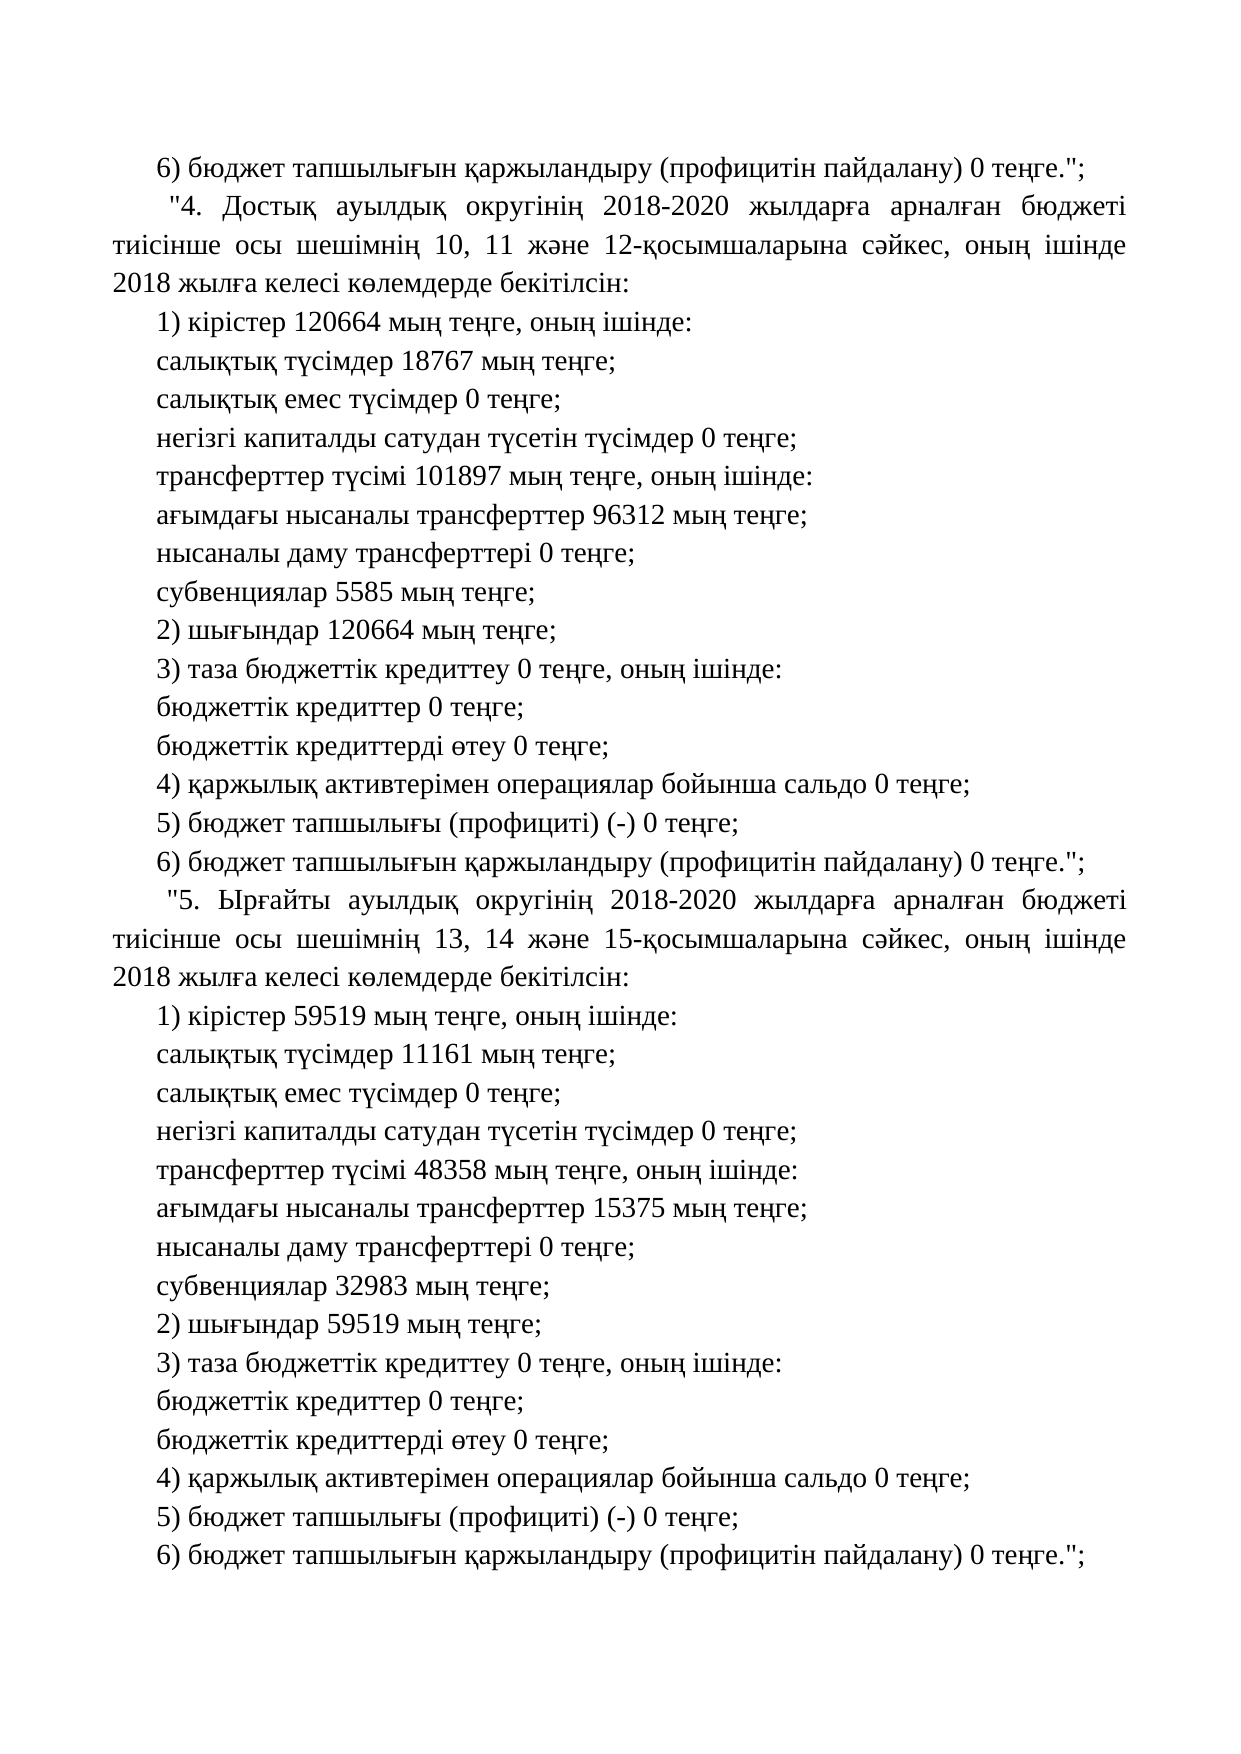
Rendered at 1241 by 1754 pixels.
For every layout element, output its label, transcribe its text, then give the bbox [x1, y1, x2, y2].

text негізгі капиталды сатудан түсетін түсімдер 0 теңге; [112, 420, 1128, 453]
text 4) қаржылық активтерімен операциялар бойынша сальдо 0 теңге; [112, 767, 1128, 800]
text нысаналы даму трансферттері 0 теңге; [112, 535, 1128, 569]
text 6) бюджет тапшылығын қаржыландыру (профицитін пайдалану) 0 теңге."; [112, 844, 1128, 877]
text бюджеттік кредиттерді өтеу 0 теңге; [112, 1422, 1128, 1455]
text 5) бюджет тапшылығы (профициті) (-) 0 теңге; [112, 1499, 1128, 1532]
text "4. Достық ауылдық округінің 2018-2020 жылдарға арналған бюджеті тиісінше осы шешімнің 10, 11 және 12-қосымшаларына сәйкес, оның ішінде 2018 жылға келесі көлемдерде бекітілсін: [112, 188, 1128, 299]
text нысаналы даму трансферттері 0 теңге; [112, 1229, 1128, 1263]
text ағымдағы нысаналы трансферттер 96312 мың теңге; [112, 497, 1128, 530]
text салықтық емес түсімдер 0 теңге; [112, 381, 1128, 415]
text бюджеттік кредиттерді өтеу 0 теңге; [112, 728, 1128, 762]
text 2) шығындар 59519 мың теңге; [112, 1306, 1128, 1340]
text бюджеттік кредиттер 0 теңге; [112, 1383, 1128, 1417]
text 1) кірістер 59519 мың теңге, оның ішінде: [112, 998, 1128, 1031]
text ағымдағы нысаналы трансферттер 15375 мың теңге; [112, 1191, 1128, 1224]
text трансферттер түсімі 48358 мың теңге, оның ішінде: [112, 1152, 1128, 1186]
text негізгі капиталды сатудан түсетін түсімдер 0 теңге; [112, 1113, 1128, 1147]
text субвенциялар 32983 мың теңге; [112, 1268, 1128, 1301]
text 3) таза бюджеттік кредиттеу 0 теңге, оның ішінде: [112, 1345, 1128, 1378]
text салықтық түсімдер 18767 мың теңге; [112, 343, 1128, 376]
text 4) қаржылық активтерімен операциялар бойынша сальдо 0 теңге; [112, 1460, 1128, 1494]
text субвенциялар 5585 мың теңге; [112, 574, 1128, 607]
text 6) бюджет тапшылығын қаржыландыру (профицитін пайдалану) 0 теңге."; [112, 1537, 1128, 1571]
text 6) бюджет тапшылығын қаржыландыру (профицитін пайдалану) 0 теңге."; [112, 150, 1128, 183]
text 3) таза бюджеттік кредиттеу 0 теңге, оның ішінде: [112, 651, 1128, 684]
text трансферттер түсімі 101897 мың теңге, оның ішінде: [112, 458, 1128, 492]
text салықтық емес түсімдер 0 теңге; [112, 1075, 1128, 1108]
text 5) бюджет тапшылығы (профициті) (-) 0 теңге; [112, 805, 1128, 839]
text 1) кірістер 120664 мың теңге, оның ішінде: [112, 304, 1128, 338]
text 2) шығындар 120664 мың теңге; [112, 612, 1128, 646]
text бюджеттік кредиттер 0 теңге; [112, 689, 1128, 723]
text салықтық түсімдер 11161 мың теңге; [112, 1036, 1128, 1070]
text "5. Ырғайты ауылдық округінің 2018-2020 жылдарға арналған бюджеті тиісінше осы шешімнің 13, 14 және 15-қосымшаларына сәйкес, оның ішінде 2018 жылға келесі көлемдерде бекітілсін: [112, 882, 1128, 993]
